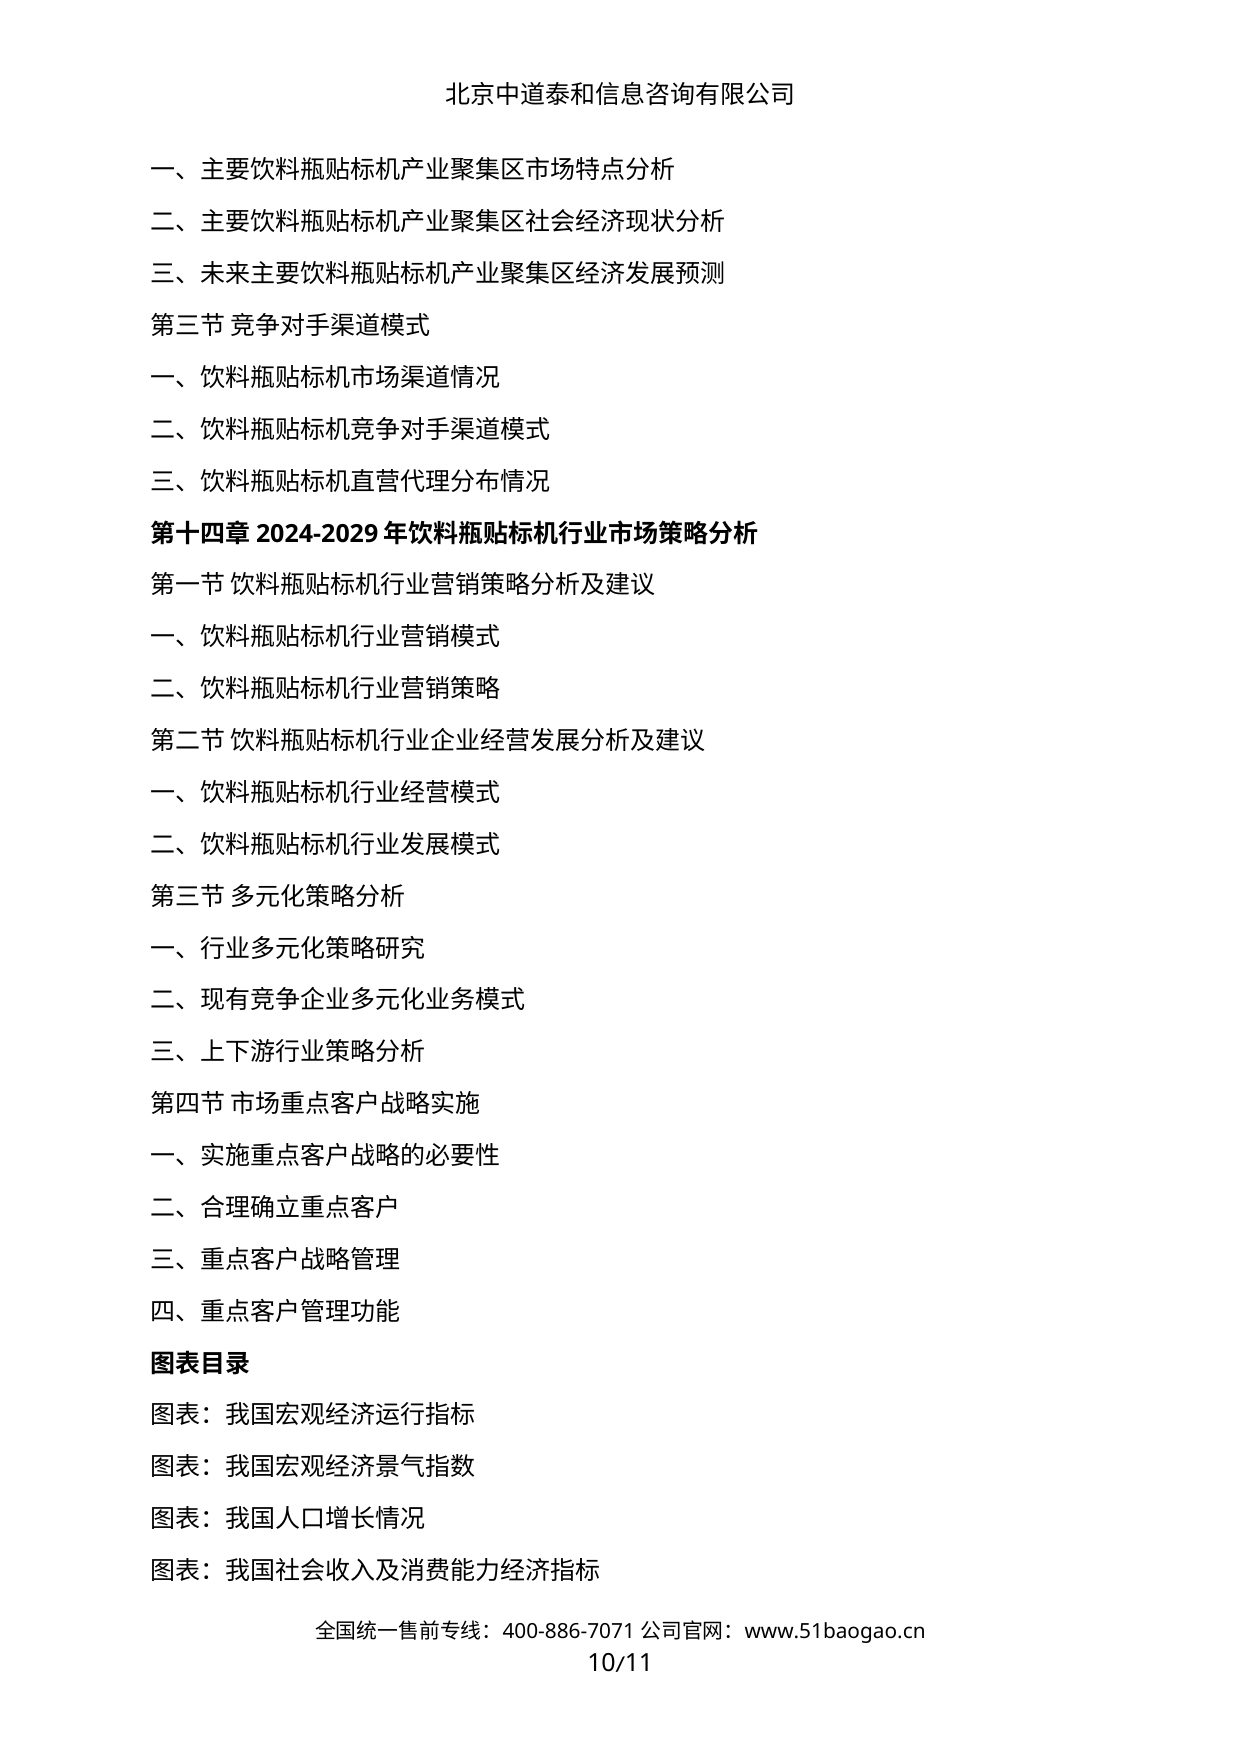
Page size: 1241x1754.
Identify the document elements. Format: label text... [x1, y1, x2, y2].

text 第一节 饮料瓶贴标机行业营销策略分析及建议 [150, 565, 1090, 601]
text 三、上下游行业策略分析 [150, 1032, 1090, 1068]
text 第十四章 2024-2029年饮料瓶贴标机行业市场策略分析 [150, 513, 1090, 549]
text 第三节 竞争对手渠道模式 [150, 306, 1090, 342]
text 一、饮料瓶贴标机市场渠道情况 [150, 357, 1090, 394]
text 一、主要饮料瓶贴标机产业聚集区市场特点分析 [150, 150, 1090, 186]
text 二、饮料瓶贴标机行业发展模式 [150, 824, 1090, 861]
text 二、主要饮料瓶贴标机产业聚集区社会经济现状分析 [150, 202, 1090, 238]
text 第二节 饮料瓶贴标机行业企业经营发展分析及建议 [150, 721, 1090, 757]
text 图表：我国社会收入及消费能力经济指标 [150, 1551, 1090, 1587]
text 图表：我国宏观经济运行指标 [150, 1395, 1090, 1431]
text 二、饮料瓶贴标机行业营销策略 [150, 669, 1090, 705]
text 三、未来主要饮料瓶贴标机产业聚集区经济发展预测 [150, 254, 1090, 290]
text 一、饮料瓶贴标机行业经营模式 [150, 772, 1090, 809]
text 一、行业多元化策略研究 [150, 928, 1090, 964]
text 图表：我国宏观经济景气指数 [150, 1447, 1090, 1483]
text 四、重点客户管理功能 [150, 1291, 1090, 1327]
text 一、实施重点客户战略的必要性 [150, 1136, 1090, 1172]
text 图表目录 [150, 1343, 1090, 1379]
text 三、重点客户战略管理 [150, 1239, 1090, 1276]
text 一、饮料瓶贴标机行业营销模式 [150, 617, 1090, 653]
text 二、现有竞争企业多元化业务模式 [150, 980, 1090, 1016]
text 第四节 市场重点客户战略实施 [150, 1084, 1090, 1120]
text 三、饮料瓶贴标机直营代理分布情况 [150, 461, 1090, 497]
text 图表：我国人口增长情况 [150, 1499, 1090, 1535]
text 二、合理确立重点客户 [150, 1187, 1090, 1224]
text 第三节 多元化策略分析 [150, 876, 1090, 912]
text 二、饮料瓶贴标机竞争对手渠道模式 [150, 409, 1090, 446]
